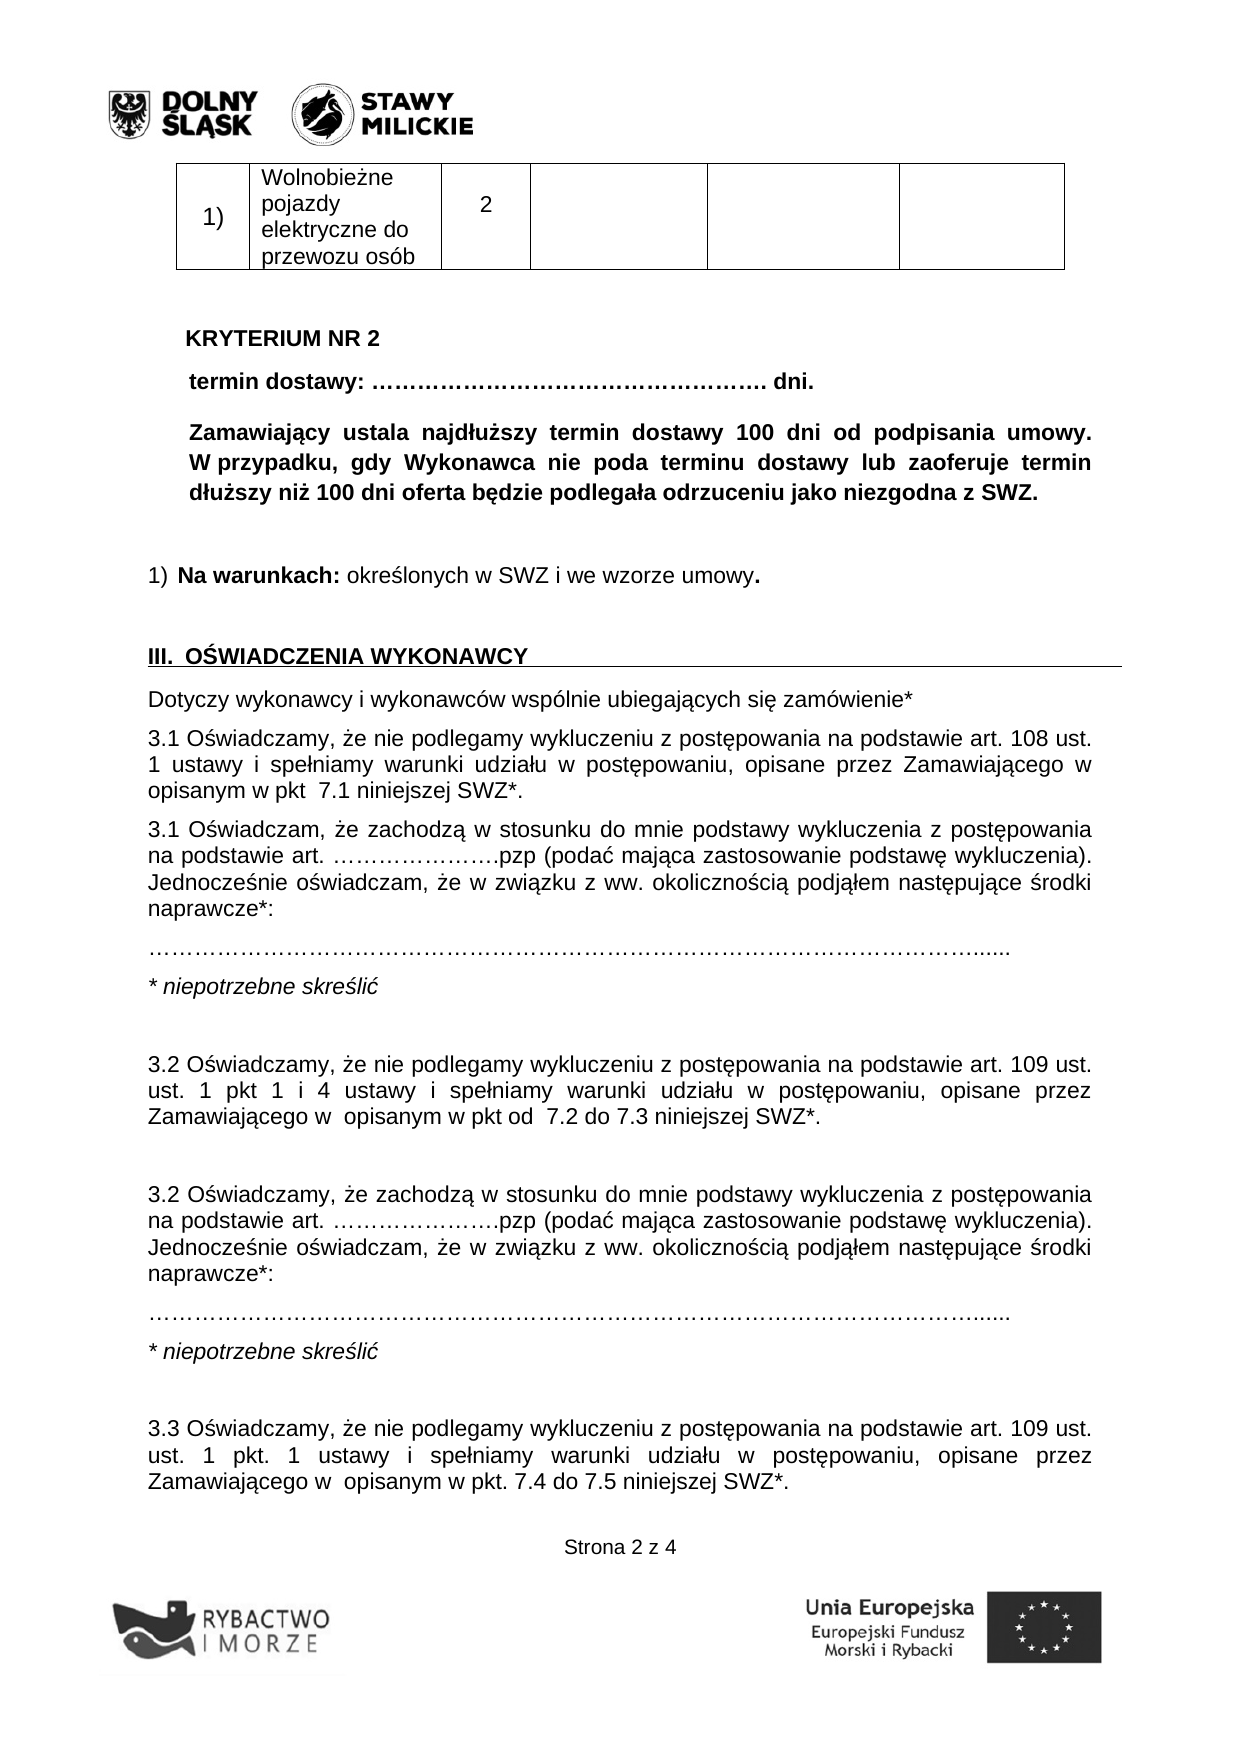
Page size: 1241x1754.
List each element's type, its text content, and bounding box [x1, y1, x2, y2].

table_cell [708, 164, 899, 269]
text Dotyczy wykonawcy i wykonawców wspólnie ubiegających się zamówienie* [148, 686, 1093, 712]
text ………………………………………………………………………………………………...... [148, 934, 1093, 960]
text 3.2 Oświadczamy, że nie podlegamy wykluczeniu z postępowania na podstawie art. 109 ust. ust. 1 pkt 1 i 4 ustawy i spełniamy warunki udziału w postępowaniu, opisane przez Zamawiającego w opisanym w pkt od 7.2 do 7.3 niniejszej SWZ*. [148, 1051, 1093, 1129]
table_cell Wolnobieżne pojazdy elektryczne do przewozu osób [250, 164, 441, 269]
table_cell [900, 164, 1064, 269]
title Na warunkach: określonych w SWZ i we wzorze umowy. [148, 559, 1093, 589]
text 3.3 Oświadczamy, że nie podlegamy wykluczeniu z postępowania na podstawie art. 109 ust. ust. 1 pkt. 1 ustawy i spełniamy warunki udziału w postępowaniu, opisane przez Zamawiającego w opisanym w pkt. 7.4 do 7.5 niniejszej SWZ*. [148, 1415, 1093, 1494]
text KRYTERIUM NR 2 [185, 325, 1093, 352]
text termin dostawy: ……………………………………………. dni. [189, 368, 1093, 394]
text 3.2 Oświadczamy, że zachodzą w stosunku do mnie podstawy wykluczenia z postępowania na podstawie art. ………………….pzp (podać mająca zastosowanie podstawę wykluczenia). Jednocześnie oświadczam, że w związku z ww. okolicznością podjąłem następujące środki naprawcze*: [148, 1181, 1093, 1286]
text ………………………………………………………………………………………………...... [148, 1299, 1093, 1325]
table_cell [177, 164, 249, 269]
table_cell [531, 164, 707, 269]
text 3.1 Oświadczam, że zachodzą w stosunku do mnie podstawy wykluczenia z postępowania na podstawie art. ………………….pzp (podać mająca zastosowanie podstawę wykluczenia). Jednocześnie oświadczam, że w związku z ww. okolicznością podjąłem następujące środki naprawcze*: [148, 816, 1093, 921]
picture [0, 0, 1239, 1754]
table_cell 2 [442, 164, 530, 269]
text * niepotrzebne skreślić [148, 973, 1093, 999]
list OŚWIADCZENIA WYKONAWCY [148, 643, 1093, 666]
text * niepotrzebne skreślić [148, 1338, 1093, 1364]
text Zamawiający ustala najdłuższy termin dostawy 100 dni od podpisania umowy. W przypadku, gdy Wykonawca nie poda terminu dostawy lub zaoferuje termin dłuższy niż 100 dni oferta będzie podlegała odrzuceniu jako niezgodna z SWZ. [189, 419, 1093, 506]
text 3.1 Oświadczamy, że nie podlegamy wykluczeniu z postępowania na podstawie art. 108 ust. 1 ustawy i spełniamy warunki udziału w postępowaniu, opisane przez Zamawiającego w opisanym w pkt 7.1 niniejszej SWZ*. [148, 724, 1093, 803]
